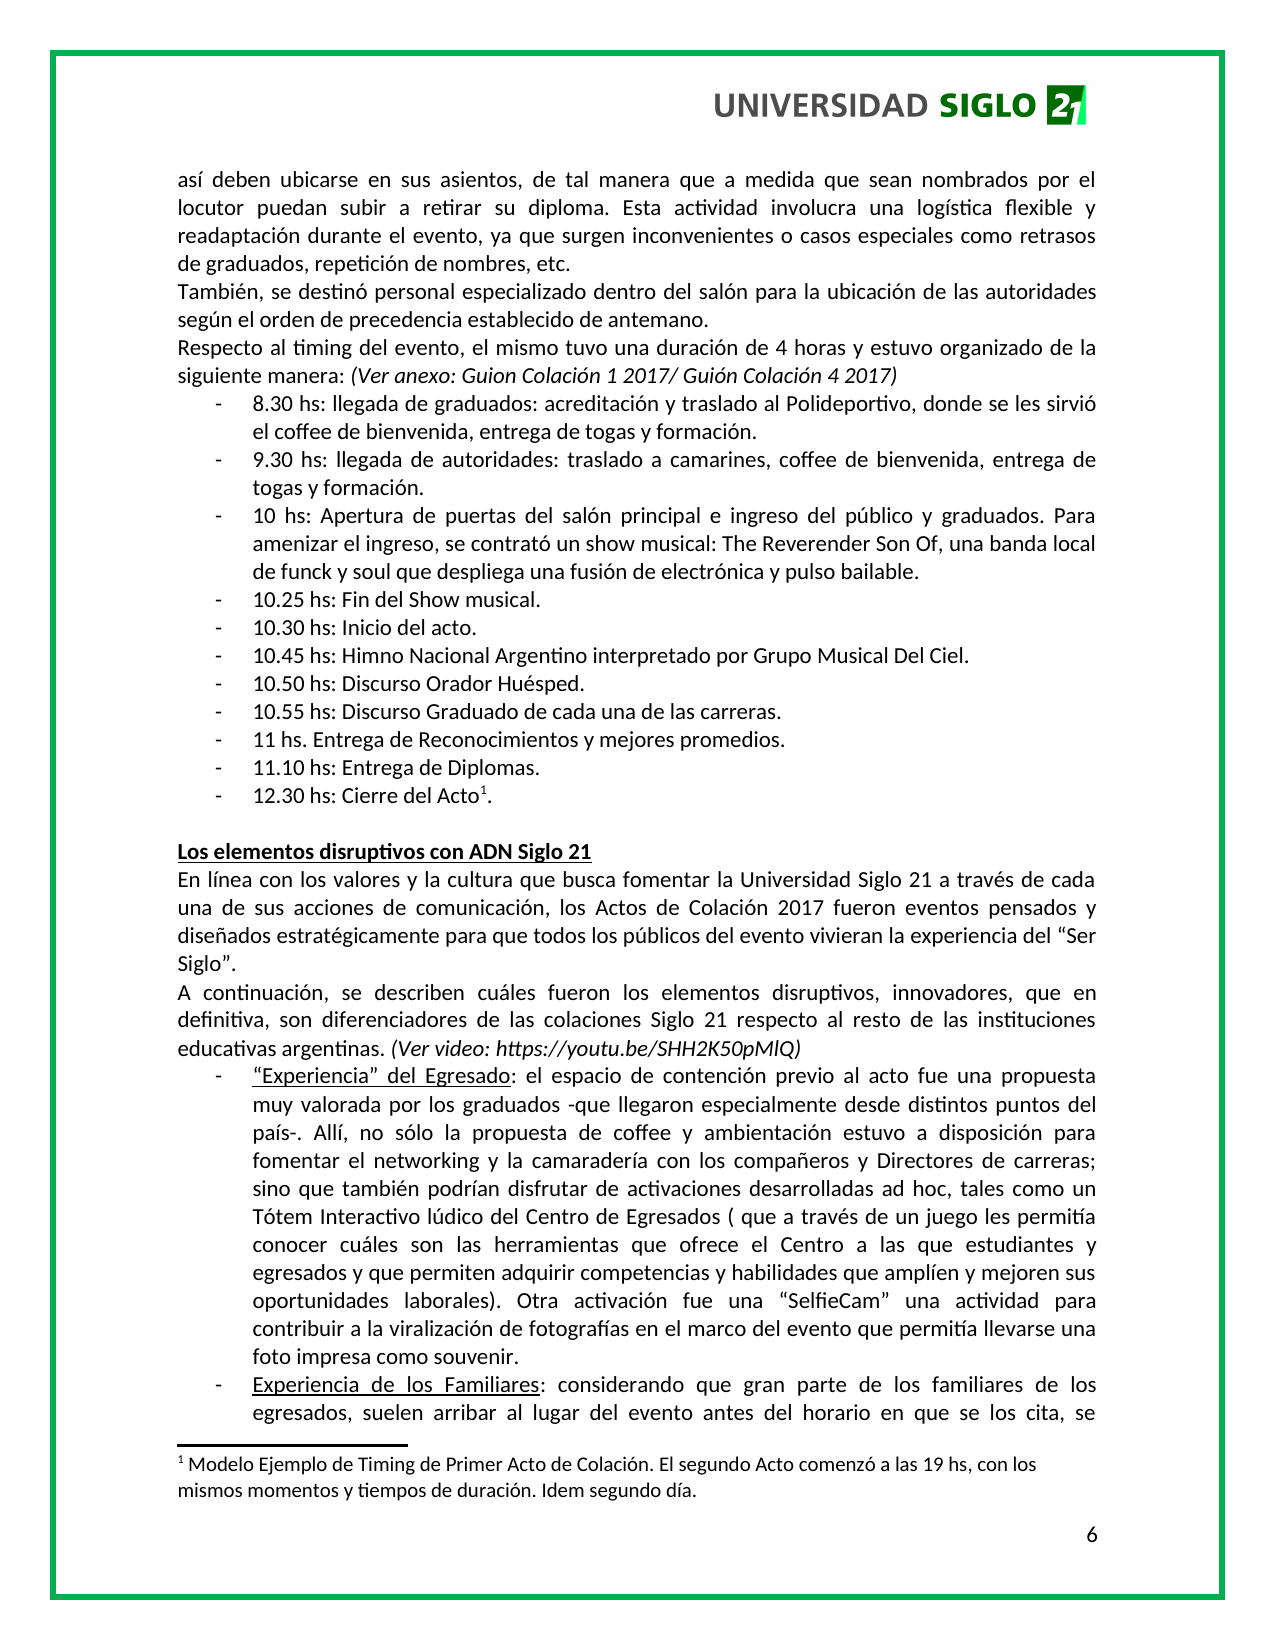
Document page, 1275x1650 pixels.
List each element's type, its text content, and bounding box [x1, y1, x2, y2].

list 9.30 hs: llegada de autoridades: traslado a camarines, coffee de bienvenida, entrega de togas y formación. [215, 445, 1098, 501]
text A continuación, se describen cuáles fueron los elementos disruptivos, innovadores, que en definitiva, son diferenciadores de las colaciones Siglo 21 respecto al resto de las instituciones educativas argentinas. (Ver video: https://youtu.be/SHH2K50pMlQ) [177, 978, 1098, 1062]
list 11 hs. Entrega de Reconocimientos y mejores promedios. [215, 725, 1098, 753]
text También, se destinó personal especializado dentro del salón para la ubicación de las autoridades según el orden de precedencia establecido de antemano. [177, 277, 1098, 333]
picture [703, 73, 1098, 137]
list 10.30 hs: Inicio del acto. [215, 613, 1098, 641]
list 10 hs: Apertura de puertas del salón principal e ingreso del público y graduados. Para amenizar el ingreso, se contrató un show musical: The Reverender Son Of, una banda local de funck y soul que despliega una fusión de electrónica y pulso bailable. [215, 501, 1098, 585]
list 10.45 hs: Himno Nacional Argentino interpretado por Grupo Musical Del Ciel. [215, 641, 1098, 669]
list “Experiencia” del Egresado: el espacio de contención previo al acto fue una propuesta muy valorada por los graduados -que llegaron especialmente desde distintos puntos del país-. Allí, no sólo la propuesta de coffee y ambientación estuvo a disposición para fomentar el networking y la camaradería con los compañeros y Directores de carreras; sino que también podrían disfrutar de activaciones desarrolladas ad hoc, tales como un Tótem Interactivo lúdico del Centro de Egresados ( que a través de un juego les permitía conocer cuáles son las herramientas que ofrece el Centro a las que estudiantes y egresados y que permiten adquirir competencias y habilidades que amplíen y mejoren sus oportunidades laborales). Otra activación fue una “SelfieCam” una actividad para contribuir a la viralización de fotografías en el marco del evento que permitía llevarse una foto impresa como souvenir. [215, 1062, 1098, 1370]
list 10.50 hs: Discurso Orador Huésped. [215, 669, 1098, 697]
text Los elementos disruptivos con ADN Siglo 21 [177, 837, 1098, 866]
list 12.30 hs: Cierre del Acto. [215, 781, 1098, 809]
text Respecto al timing del evento, el mismo tuvo una duración de 4 horas y estuvo organizado de la siguiente manera: (Ver anexo: Guion Colación 1 2017/ Guión Colación 4 2017) [177, 333, 1098, 389]
list 11.10 hs: Entrega de Diplomas. [215, 753, 1098, 781]
text En línea con los valores y la cultura que busca fomentar la Universidad Siglo 21 a través de cada una de sus acciones de comunicación, los Actos de Colación 2017 fueron eventos pensados y diseñados estratégicamente para que todos los públicos del evento vivieran la experiencia del “Ser Siglo”. [177, 866, 1098, 978]
list 10.25 hs: Fin del Show musical. [215, 585, 1098, 613]
list 10.55 hs: Discurso Graduado de cada una de las carreras. [215, 697, 1098, 725]
list 8.30 hs: llegada de graduados: acreditación y traslado al Polideportivo, donde se les sirvió el coffee de bienvenida, entrega de togas y formación. [215, 389, 1098, 445]
